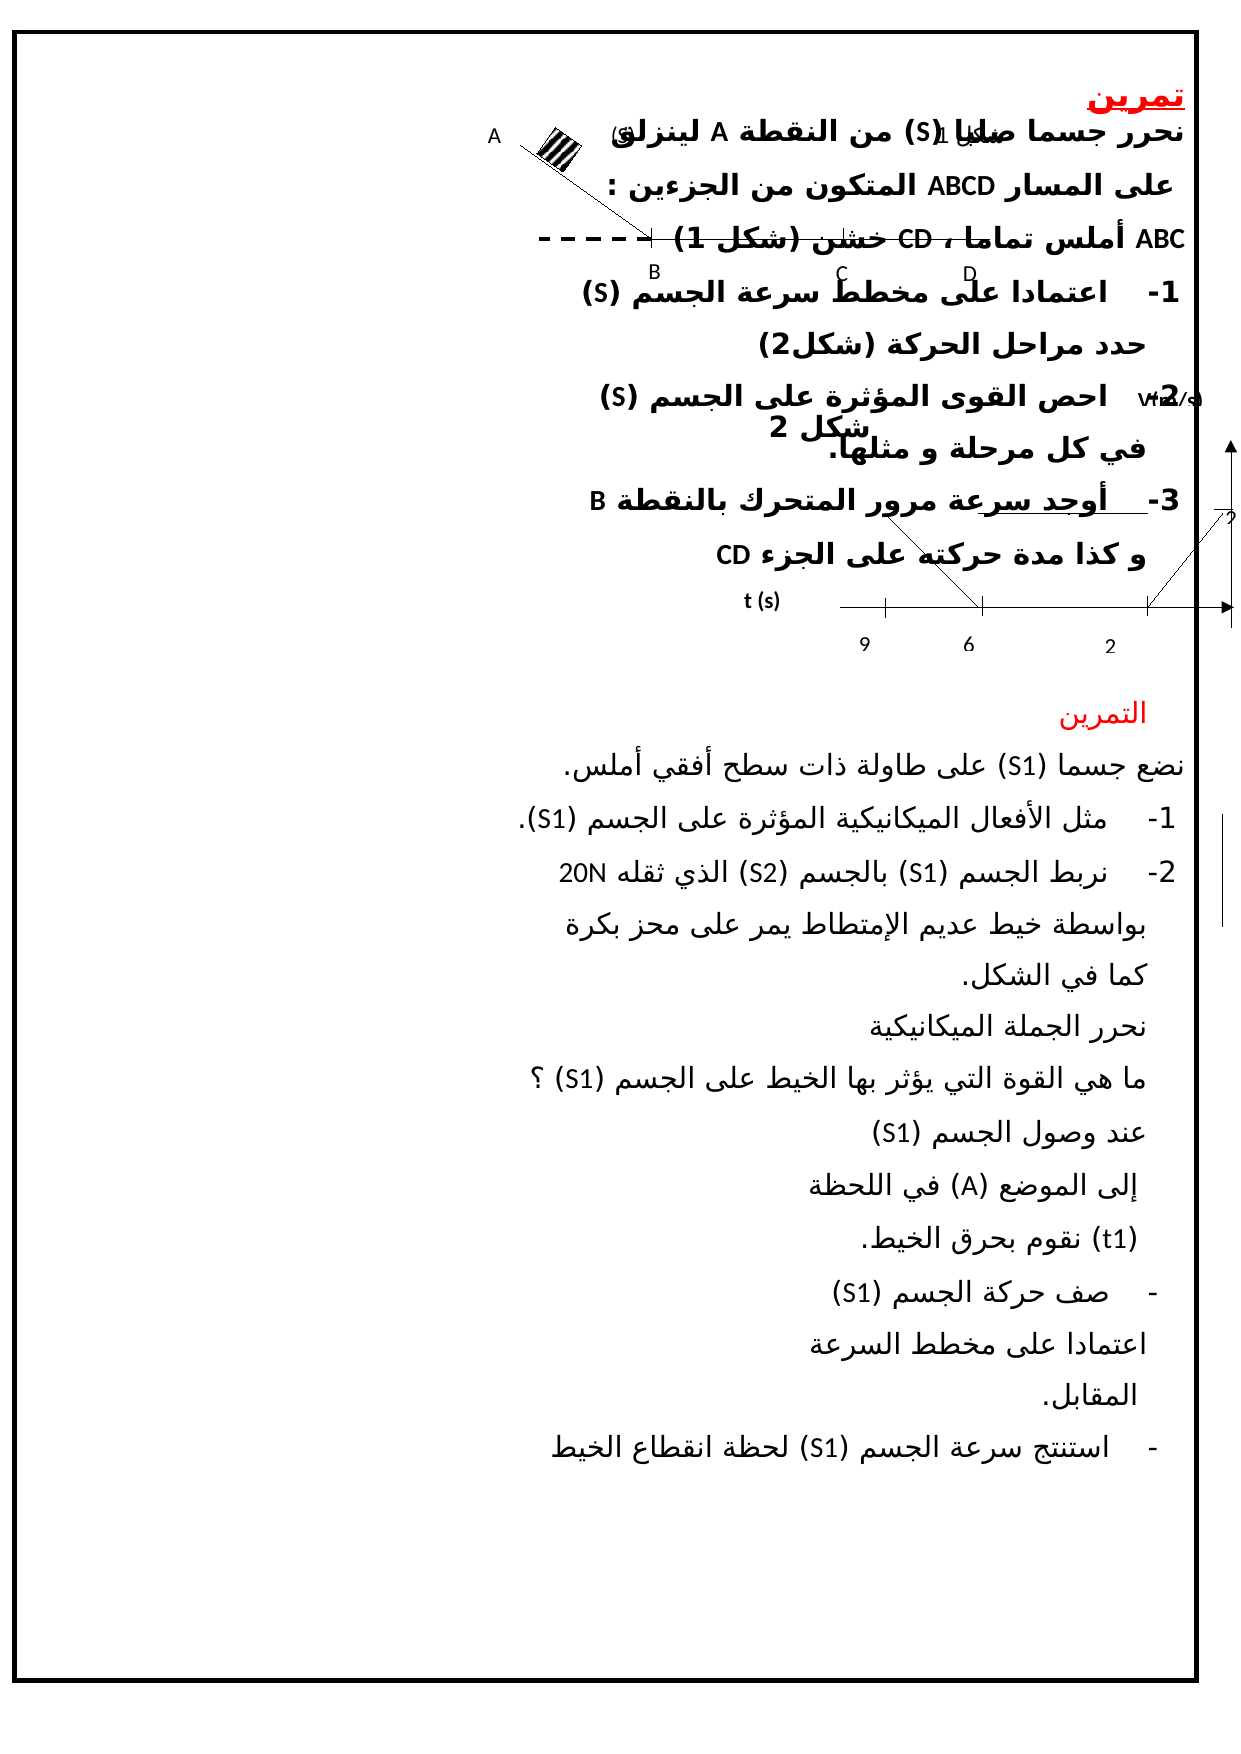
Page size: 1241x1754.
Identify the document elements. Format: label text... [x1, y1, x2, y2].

table_cell تمرين نحرر جسما صلبا (S) من النقطة A لينزلق على المسار ABCD المتكون من الجزءين : ABC أملس تماما ، CD خشن (شكل 1) اعتمادا على مخطط سرعة الجسم (S) حدد مراحل الحركة (شكل2) احص القوى المؤثرة على الجسم (S) في كل مرحلة و مثلها. أوجد سرعة مرور المتحرك بالنقطة B و كذا مدة حركته على الجزء CD التمرين نضع جسما (S1) على طاولة ذات سطح أفقي أملس. مثل الأفعال الميكانيكية المؤثرة على الجسم (S1). نربط الجسم (S1) بالجسم (S2) الذي ثقله 20N بواسطة خيط عديم الإمتطاط يمر على محز بكرة كما في الشكل. نحرر الجملة الميكانيكية ما هي القوة التي يؤثر بها الخيط على الجسم (S1) ؟ عند وصول الجسم (S1) إلى الموضع (A) في اللحظة (t1) نقوم بحرق الخيط. صف حركة الجسم (S1) اعتمادا على مخطط السرعة المقابل. استنتج سرعة الجسم (S1) لحظة انقطاع الخيط [17, 34, 1194, 1678]
